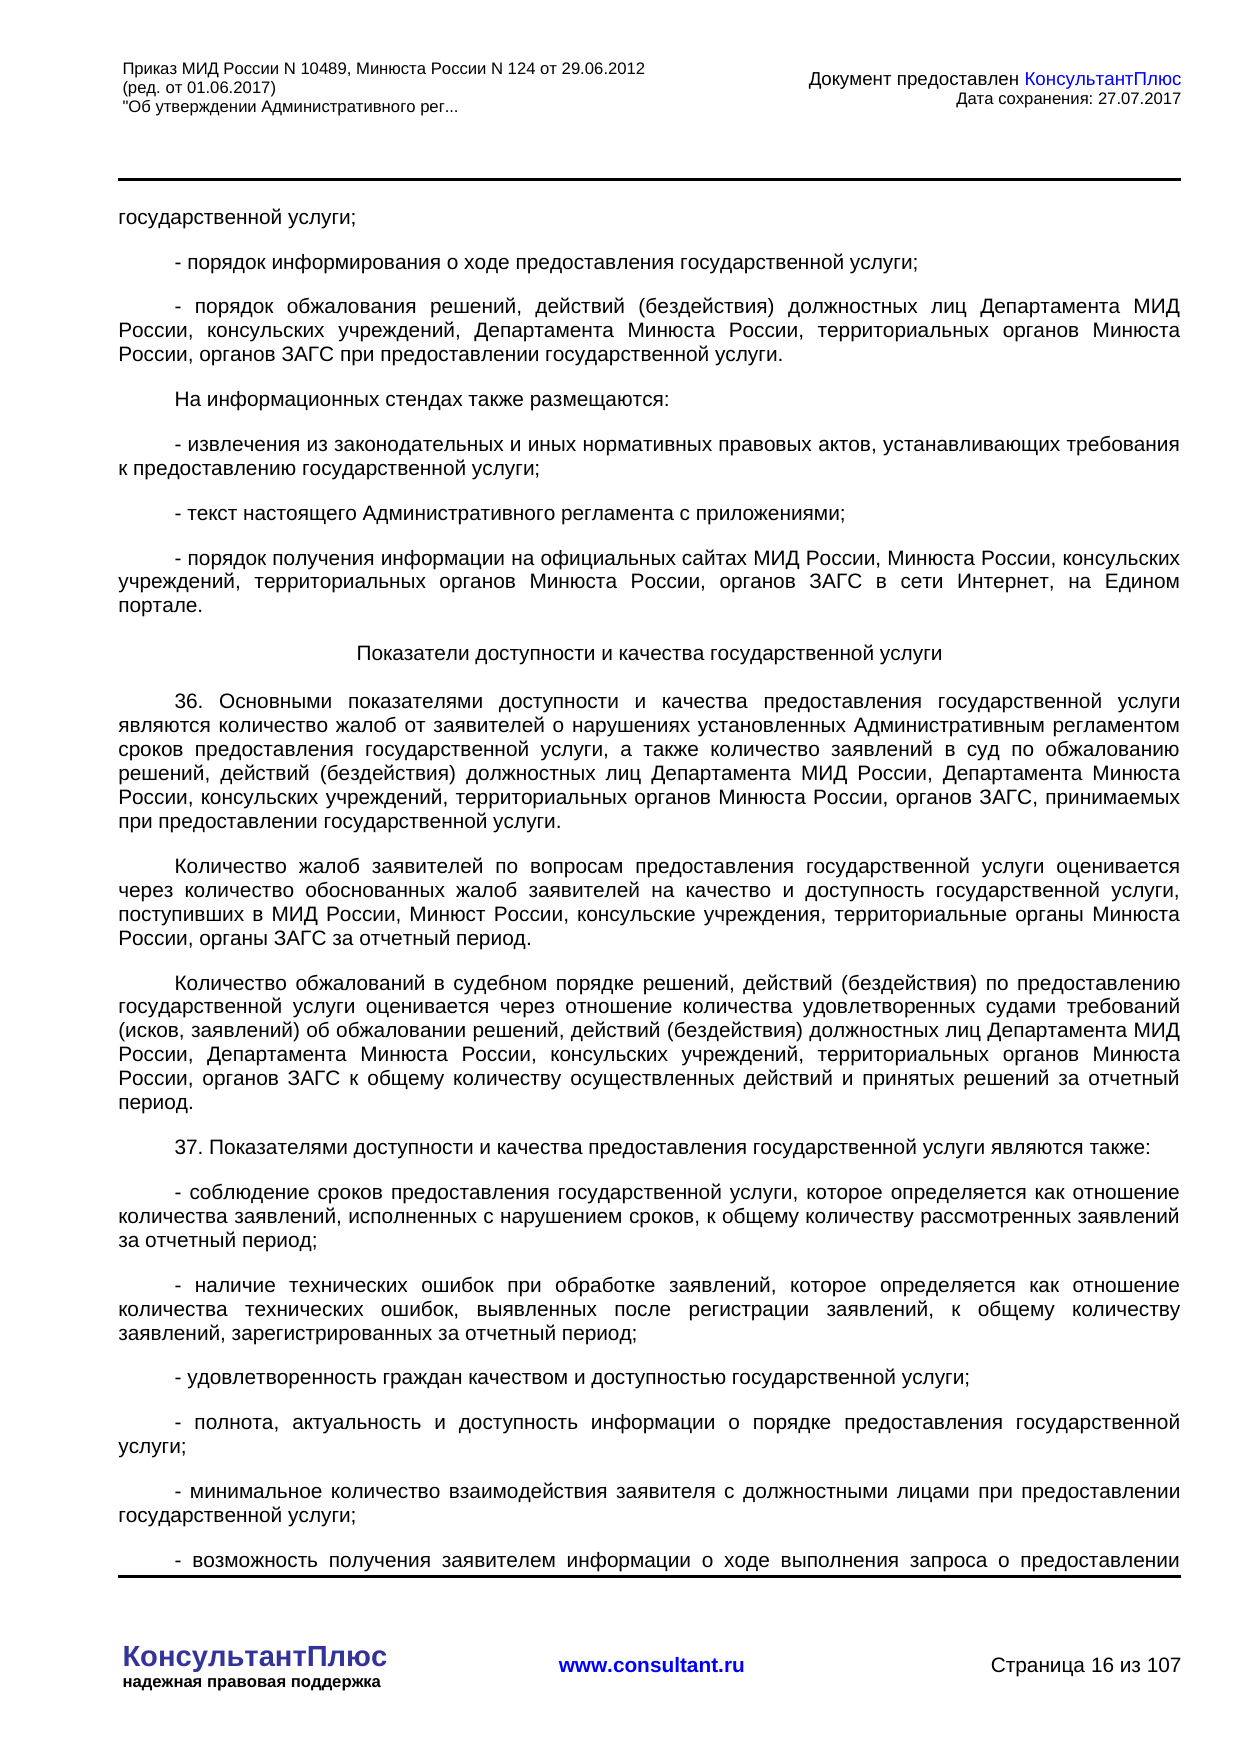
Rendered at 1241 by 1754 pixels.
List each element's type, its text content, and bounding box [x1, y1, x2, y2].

text - наличие технических ошибок при обработке заявлений, которое определяется как отношение количества технических ошибок, выявленных после регистрации заявлений, к общему количеству заявлений, зарегистрированных за отчетный период; [118, 1272, 1181, 1344]
text - полнота, актуальность и доступность информации о порядке предоставления государственной услуги; [118, 1410, 1181, 1458]
text - минимальное количество взаимодействия заявителя с должностными лицами при предоставлении государственной услуги; [118, 1479, 1181, 1527]
text Количество обжалований в судебном порядке решений, действий (бездействия) по предоставлению государственной услуги оценивается через отношение количества удовлетворенных судами требований (исков, заявлений) об обжаловании решений, действий (бездействия) должностных лиц Департамента МИД России, Департамента Минюста России, консульских учреждений, территориальных органов Минюста России, органов ЗАГС к общему количеству осуществленных действий и принятых решений за отчетный период. [118, 970, 1181, 1114]
text 36. Основными показателями доступности и качества предоставления государственной услуги являются количество жалоб от заявителей о нарушениях установленных Административным регламентом сроков предоставления государственной услуги, а также количество заявлений в суд по обжалованию решений, действий (бездействия) должностных лиц Департамента МИД России, Департамента Минюста России, консульских учреждений, территориальных органов Минюста России, органов ЗАГС, принимаемых при предоставлении государственной услуги. [118, 689, 1181, 833]
text - соблюдение сроков предоставления государственной услуги, которое определяется как отношение количества заявлений, исполненных с нарушением сроков, к общему количеству рассмотренных заявлений за отчетный период; [118, 1180, 1181, 1252]
text - текст настоящего Административного регламента с приложениями; [118, 501, 1181, 524]
text - порядок информирования о ходе предоставления государственной услуги; [118, 249, 1181, 273]
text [118, 205, 1181, 229]
text - извлечения из законодательных и иных нормативных правовых актов, устанавливающих требования к предоставлению государственной услуги; [118, 432, 1181, 480]
text - порядок обжалования решений, действий (бездействия) должностных лиц Департамента МИД России, консульских учреждений, Департамента Минюста России, территориальных органов Минюста России, органов ЗАГС при предоставлении государственной услуги. [118, 294, 1181, 366]
text 37. Показателями доступности и качества предоставления государственной услуги являются также: [118, 1135, 1181, 1159]
text - удовлетворенность граждан качеством и доступностью государственной услуги; [118, 1365, 1181, 1389]
text На информационных стендах также размещаются: [118, 387, 1181, 411]
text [118, 1547, 1181, 1571]
text Показатели доступности и качества государственной услуги [118, 641, 1181, 665]
text Количество жалоб заявителей по вопросам предоставления государственной услуги оценивается через количество обоснованных жалоб заявителей на качество и доступность государственной услуги, поступивших в МИД России, Минюст России, консульские учреждения, территориальные органы Минюста России, органы ЗАГС за отчетный период. [118, 854, 1181, 949]
text - порядок получения информации на официальных сайтах МИД России, Минюста России, консульских учреждений, территориальных органов Минюста России, органов ЗАГС в сети Интернет, на Едином портале. [118, 545, 1181, 617]
